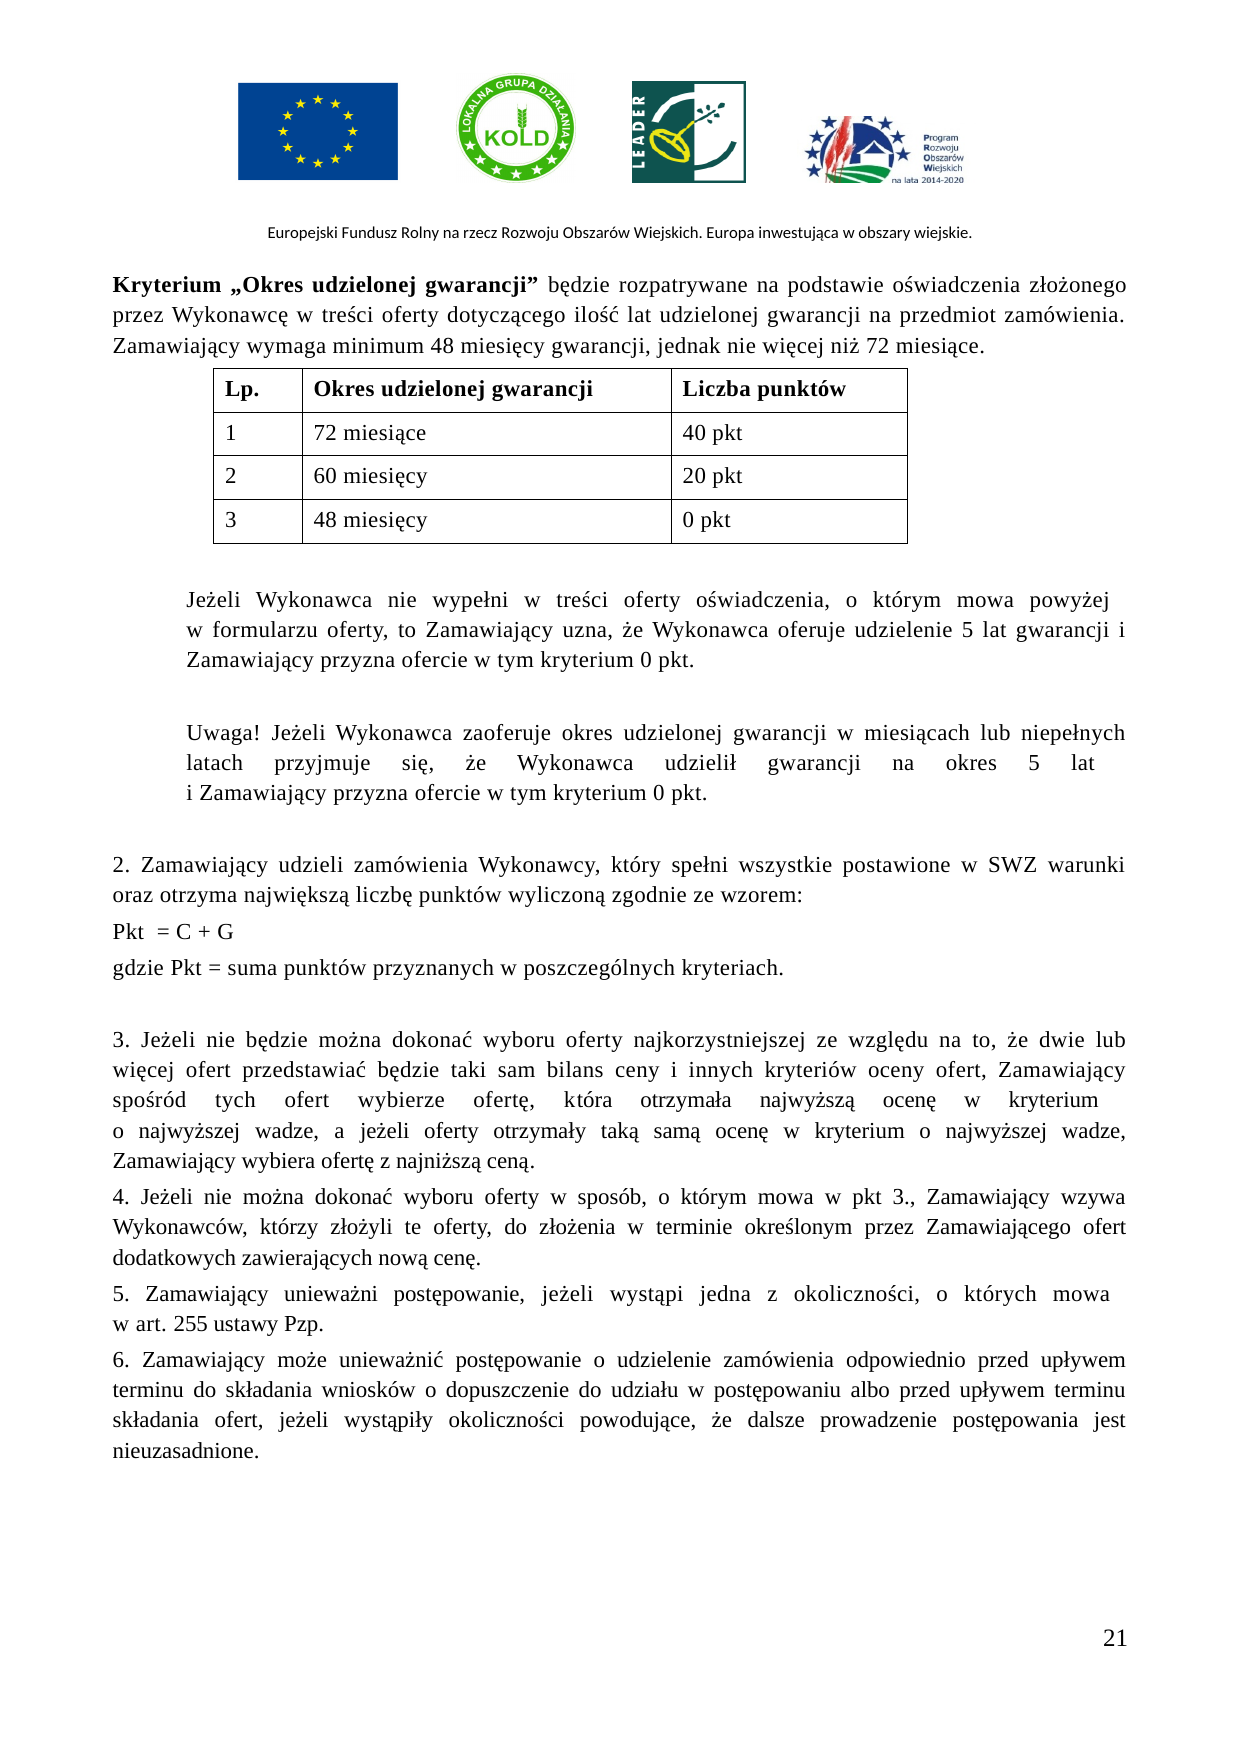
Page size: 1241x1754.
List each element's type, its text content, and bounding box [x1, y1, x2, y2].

table_cell 72 miesiące [303, 413, 671, 455]
table_cell 48 miesięcy [303, 500, 671, 543]
text Jeżeli Wykonawca nie wypełni w treści oferty oświadczenia, o którym mowa powyżej w formularzu oferty, to Zamawiający uzna, że Wykonawca oferuje udzielenie 5 lat gwarancji i Zamawiający przyzna ofercie w tym kryterium 0 pkt. [186, 586, 1128, 673]
table_cell 2 [214, 456, 302, 499]
text Kryterium „Okres udzielonej gwarancji” będzie rozpatrywane na podstawie oświadczenia złożonego przez Wykonawcę w treści oferty dotyczącego ilość lat udzielonej gwarancji na przedmiot zamówienia. Zamawiający wymaga minimum 48 miesięcy gwarancji, jednak nie więcej niż 72 miesiące. [112, 271, 1128, 358]
table_cell 3 [214, 500, 302, 543]
text 5. Zamawiający unieważni postępowanie, jeżeli wystąpi jedna z okoliczności, o których mowa w art. 255 ustawy Pzp. [112, 1280, 1128, 1336]
table_cell 20 pkt [672, 456, 907, 499]
table_header Lp. [214, 369, 302, 412]
text 2. Zamawiający udzieli zamówienia Wykonawcy, który spełni wszystkie postawione w SWZ warunki oraz otrzyma największą liczbę punktów wyliczoną zgodnie ze wzorem: [112, 851, 1128, 908]
text 6. Zamawiający może unieważnić postępowanie o udzielenie zamówienia odpowiednio przed upływem terminu do składania wniosków o dopuszczenie do udziału w postępowaniu albo przed upływem terminu składania ofert, jeżeli wystąpiły okoliczności powodujące, że dalsze prowadzenie postępowania jest nieuzasadnione. [112, 1346, 1128, 1463]
table_header Okres udzielonej gwarancji [303, 369, 671, 412]
text gdzie Pkt = suma punktów przyznanych w poszczególnych kryteriach. [112, 954, 1128, 980]
text Uwaga! Jeżeli Wykonawca zaoferuje okres udzielonej gwarancji w miesiącach lub niepełnych latach przyjmuje się, że Wykonawca udzielił gwarancji na okres 5 lat i Zamawiający przyzna ofercie w tym kryterium 0 pkt. [186, 719, 1128, 805]
table_header Liczba punktów [672, 369, 907, 412]
table_cell 1 [214, 413, 302, 455]
text 3. Jeżeli nie będzie można dokonać wyboru oferty najkorzystniejszej ze względu na to, że dwie lub więcej ofert przedstawiać będzie taki sam bilans ceny i innych kryteriów oceny ofert, Zamawiający spośród tych ofert wybierze ofertę, która otrzymała najwyższą ocenę w kryterium o najwyższej wadze, a jeżeli oferty otrzymały taką samą ocenę w kryterium o najwyższej wadze, Zamawiający wybiera ofertę z najniższą ceną. [112, 1026, 1128, 1173]
text 4. Jeżeli nie można dokonać wyboru oferty w sposób, o którym mowa w pkt 3., Zamawiający wzywa Wykonawców, którzy złożyli te oferty, do złożenia w terminie określonym przez Zamawiającego ofert dodatkowych zawierających nową cenę. [112, 1183, 1128, 1270]
table_cell 60 miesięcy [303, 456, 671, 499]
text Pkt = C + G [112, 918, 1128, 944]
table_cell 0 pkt [672, 500, 907, 543]
table_cell 40 pkt [672, 413, 907, 455]
